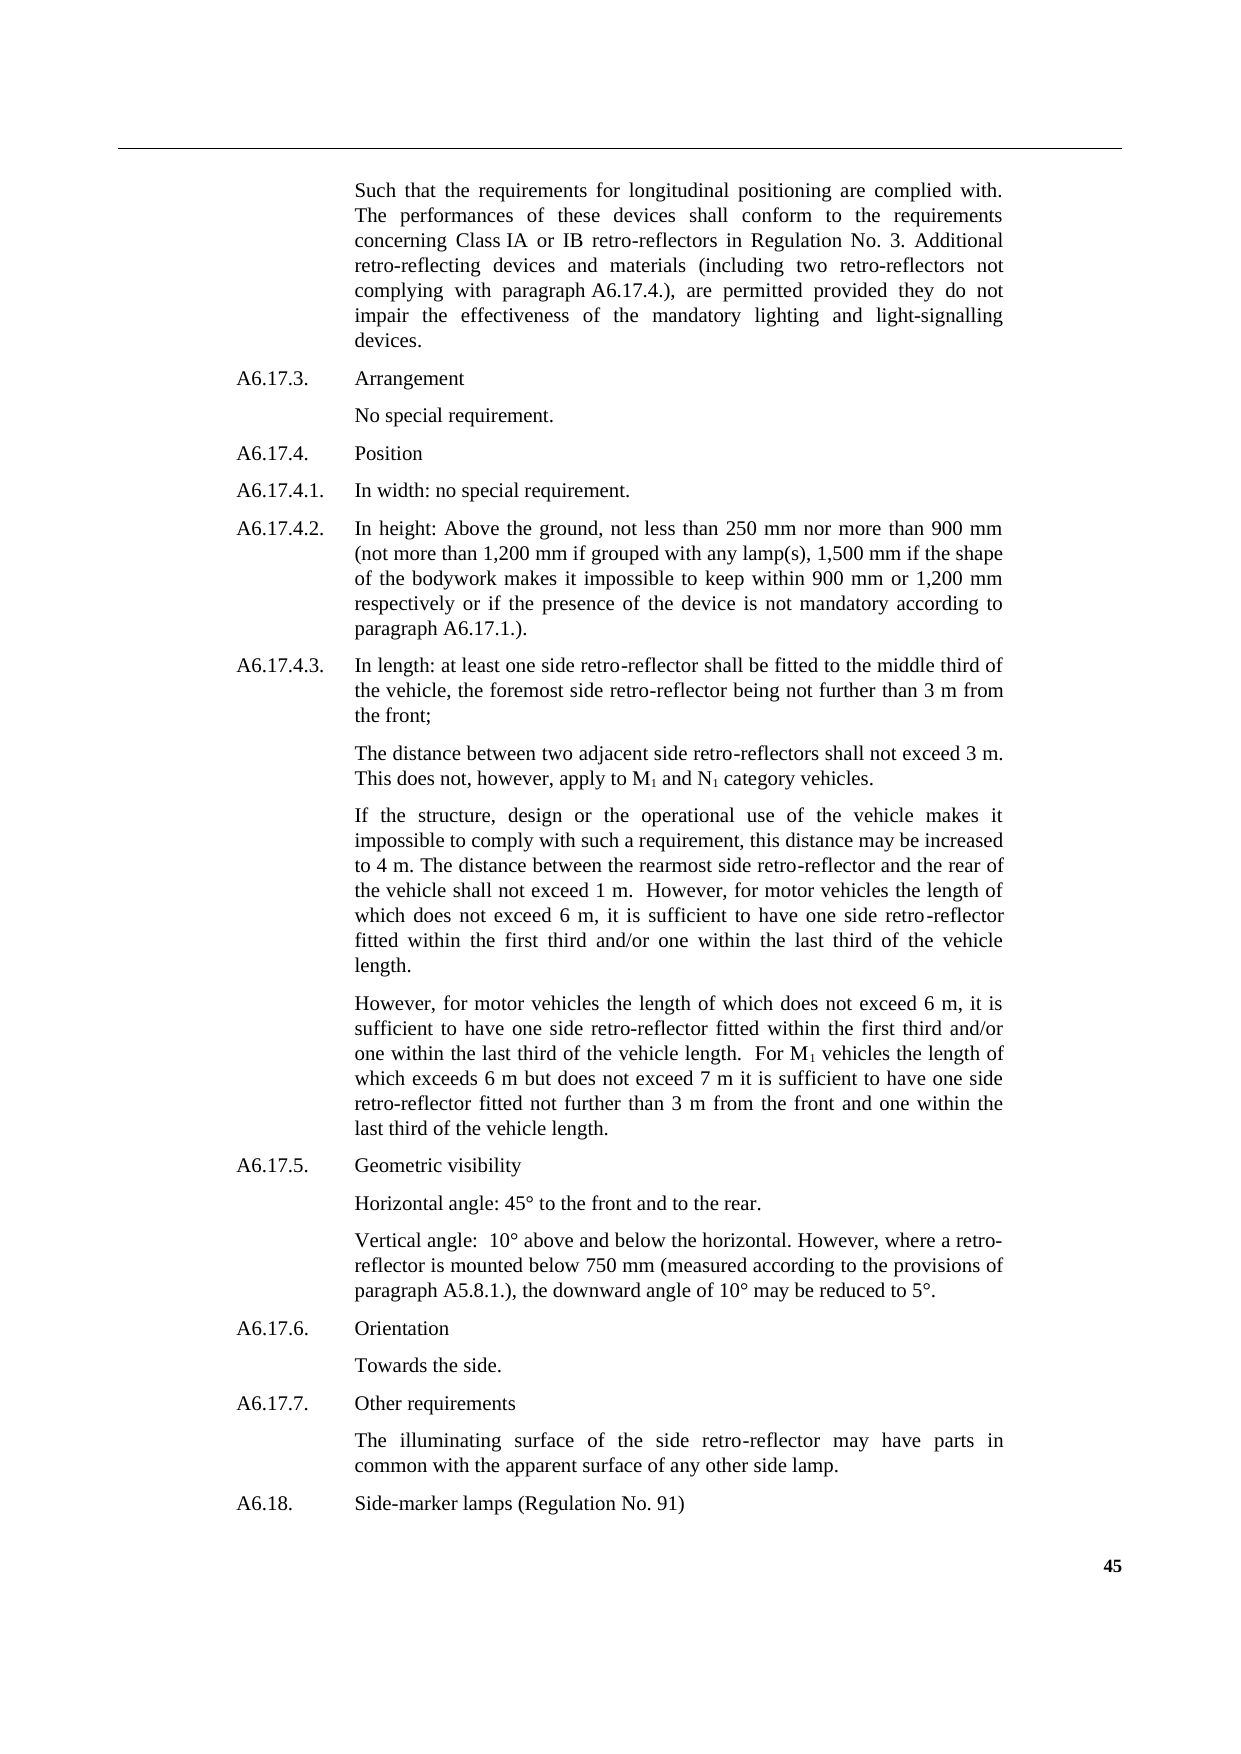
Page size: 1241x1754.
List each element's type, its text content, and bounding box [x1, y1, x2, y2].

text Vertical angle: 10° above and below the horizontal. However, where a retro-reflector is mounted below 750 mm (measured according to the provisions of paragraph A5.8.1.), the downward angle of 10° may be reduced to 5°. [236, 1227, 1004, 1302]
text A6.18. Side-marker lamps (Regulation No. 91) [236, 1490, 1004, 1515]
text A6.17.7. Other requirements [236, 1390, 1004, 1415]
text However, for motor vehicles the length of which does not exceed 6 m, it is sufficient to have one side retro-reflector fitted within the first third and/or one within the last third of the vehicle length. For M1 vehicles the length of which exceeds 6 m but does not exceed 7 m it is sufficient to have one side retro-reflector fitted not further than 3 m from the front and one within the last third of the vehicle length. [236, 990, 1004, 1140]
text Horizontal angle: 45° to the front and to the rear. [236, 1190, 1004, 1215]
text Such that the requirements for longitudinal positioning are complied with. The performances of these devices shall conform to the requirements concerning Class IA or IB retro-reflectors in Regulation No. 3. Additional retro-reflecting devices and materials (including two retro-reflectors not complying with paragraph A6.17.4.), are permitted provided they do not impair the effectiveness of the mandatory lighting and light-signalling devices. [236, 177, 1004, 352]
text If the structure, design or the operational use of the vehicle makes it impossible to comply with such a requirement, this distance may be increased to 4 m. The distance between the rearmost side retro-reflector and the rear of the vehicle shall not exceed 1 m. However, for motor vehicles the length of which does not exceed 6 m, it is sufficient to have one side retro-reflector fitted within the first third and/or one within the last third of the vehicle length. [236, 802, 1004, 977]
text A6.17.4.2. In height: Above the ground, not less than 250 mm nor more than 900 mm (not more than 1,200 mm if grouped with any lamp(s), 1,500 mm if the shape of the bodywork makes it impossible to keep within 900 mm or 1,200 mm respectively or if the presence of the device is not mandatory according to paragraph A6.17.1.). [236, 515, 1004, 640]
text A6.17.4.3. In length: at least one side retro-reflector shall be fitted to the middle third of the vehicle, the foremost side retro-reflector being not further than 3 m from the front; [236, 652, 1004, 727]
text A6.17.4. Position [236, 440, 1004, 465]
text The distance between two adjacent side retro-reflectors shall not exceed 3 m. This does not, however, apply to M1 and N1 category vehicles. [236, 740, 1004, 790]
text Towards the side. [236, 1352, 1004, 1377]
text A6.17.6. Orientation [236, 1315, 1004, 1340]
text No special requirement. [236, 402, 1004, 427]
text The illuminating surface of the side retro-reflector may have parts in common with the apparent surface of any other side lamp. [236, 1427, 1004, 1477]
text A6.17.3. Arrangement [236, 365, 1004, 390]
text A6.17.5. Geometric visibility [236, 1152, 1122, 1177]
text A6.17.4.1. In width: no special requirement. [236, 477, 1004, 502]
